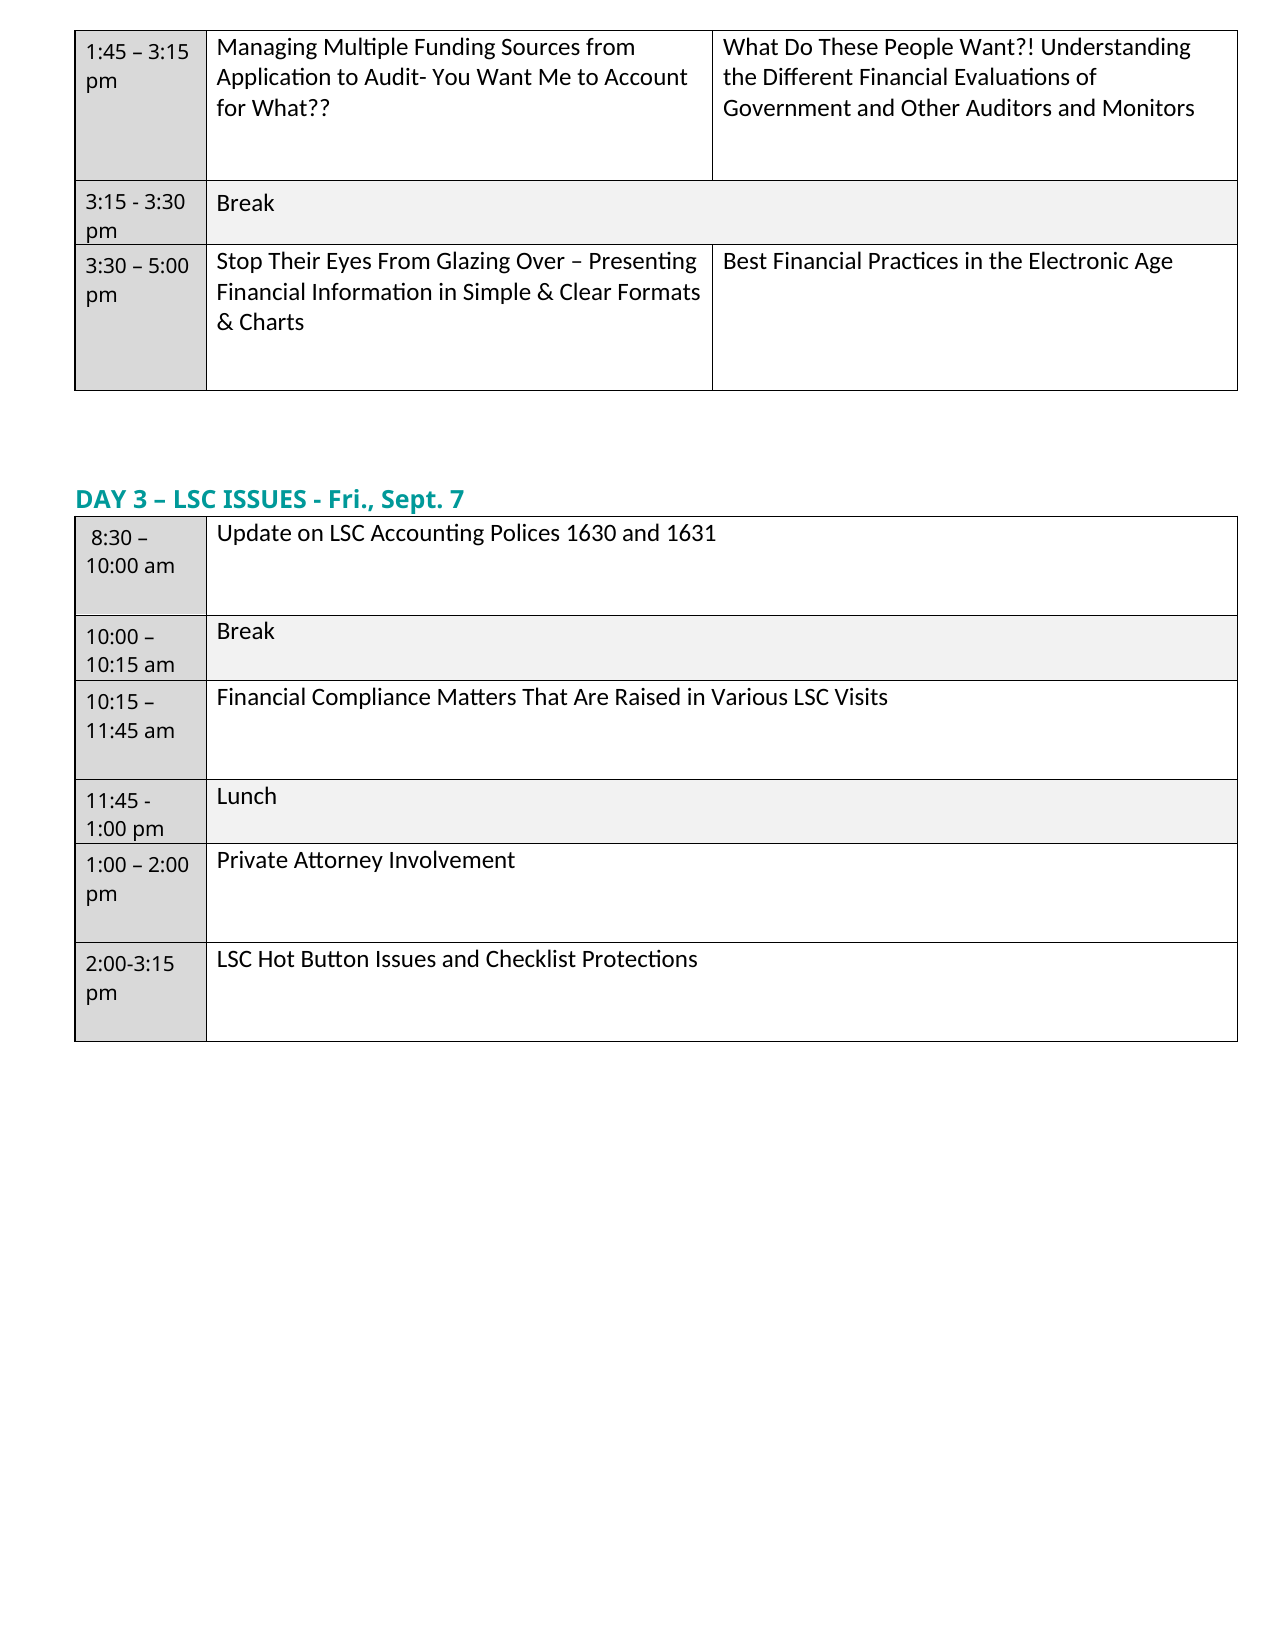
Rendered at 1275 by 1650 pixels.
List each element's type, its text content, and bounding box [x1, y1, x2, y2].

table_cell Break [207, 181, 1237, 244]
table_header Update on LSC Accounting Polices 1630 and 1631 [207, 517, 1237, 614]
table_cell Break [207, 616, 1237, 680]
table_cell Lunch [207, 780, 1237, 843]
table_cell Stop Their Eyes From Glazing Over – Presenting Financial Information in Simple & Clear Formats & Charts [207, 245, 712, 390]
table_cell 10:00 – 10:15 am [76, 616, 206, 680]
table_cell Private Attorney Involvement [207, 844, 1237, 942]
table_cell What Do These People Want?! Understanding the Different Financial Evaluations of Government and Other Auditors and Monitors [713, 31, 1237, 180]
text DAY 3 – LSC ISSUES - Fri., Sept. 7 [75, 482, 1237, 516]
table_cell 1:00 – 2:00 pm [76, 844, 206, 942]
table_cell Best Financial Practices in the Electronic Age [713, 245, 1237, 390]
table_cell Financial Compliance Matters That Are Raised in Various LSC Visits [207, 681, 1237, 779]
table_cell 10:15 – 11:45 am [76, 681, 206, 779]
table_cell 1:45 – 3:15 pm [76, 31, 206, 180]
table_cell 2:00-3:15 pm [76, 943, 206, 1041]
table_cell LSC Hot Button Issues and Checklist Protections [207, 943, 1237, 1041]
table_header 8:30 – 10:00 am [76, 517, 206, 614]
table_cell 3:15 - 3:30 pm [76, 181, 206, 244]
table_cell Managing Multiple Funding Sources from Application to Audit- You Want Me to Account for What?? [207, 31, 712, 180]
table_cell 11:45 - 1:00 pm [76, 780, 206, 843]
table_cell 3:30 – 5:00 pm [76, 245, 206, 390]
